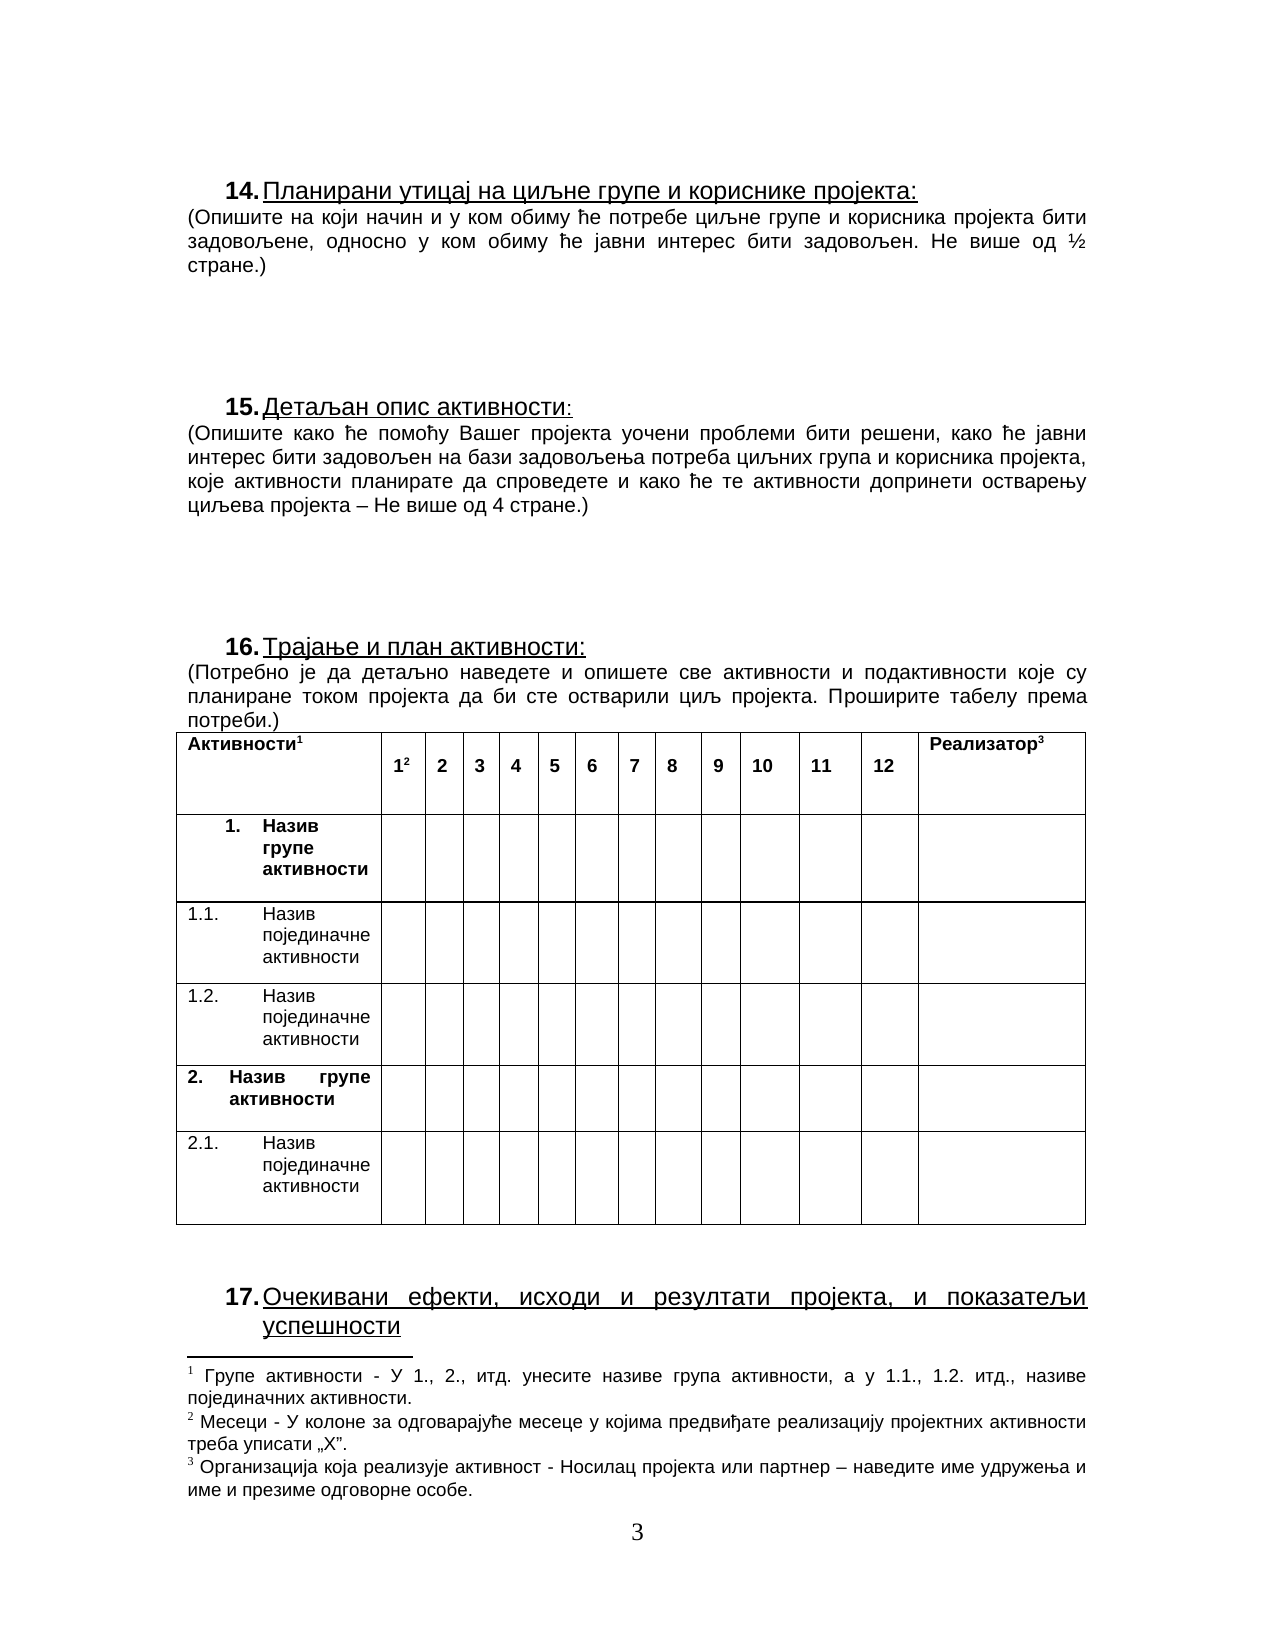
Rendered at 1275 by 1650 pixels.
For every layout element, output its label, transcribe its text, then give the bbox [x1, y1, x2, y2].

table_cell [800, 815, 861, 901]
table_cell [500, 1066, 538, 1131]
table_cell [619, 1066, 655, 1131]
table_cell [919, 903, 1085, 983]
table_cell [426, 903, 463, 983]
table_cell [741, 903, 799, 983]
table_cell [464, 984, 499, 1065]
table_cell [382, 984, 425, 1065]
table_cell Назив појединачне активности [177, 984, 381, 1065]
table_header 4 [500, 733, 538, 814]
table_cell [919, 984, 1085, 1065]
table_cell [576, 1066, 618, 1131]
table_header 7 [619, 733, 655, 814]
table_cell [862, 984, 918, 1065]
table_cell [800, 903, 861, 983]
list Детаљан опис активности: [225, 392, 1087, 421]
table_cell [576, 903, 618, 983]
table_cell [464, 1132, 499, 1224]
list Планирани утицај на циљне групе и кориснике пројекта: [225, 176, 1087, 205]
table_cell Назив групе активности [177, 1066, 381, 1131]
table_cell [656, 1132, 701, 1224]
table_cell [656, 1066, 701, 1131]
table_cell [576, 984, 618, 1065]
table_header 10 [741, 733, 799, 814]
table_cell [800, 984, 861, 1065]
table_cell [500, 815, 538, 901]
table_header 11 [800, 733, 861, 814]
table_cell [656, 815, 701, 901]
table_header Реализатор [919, 733, 1085, 814]
table_cell [702, 815, 740, 901]
table_cell [741, 984, 799, 1065]
table_header 3 [464, 733, 499, 814]
table_cell [619, 815, 655, 901]
table_cell [382, 903, 425, 983]
table_cell [464, 903, 499, 983]
table_cell [426, 815, 463, 901]
table_cell [382, 815, 425, 901]
table_header 6 [576, 733, 618, 814]
text (Опишите на који начин и у ком обиму ће потребе циљне групе и корисника пројекта бити задовољене, односно у ком обиму ће јавни интерес бити задовољен. Не више од ½ стране.) [187, 205, 1087, 277]
table_cell [702, 984, 740, 1065]
table_cell [539, 815, 575, 901]
table_cell [919, 815, 1085, 901]
table_cell Назив појединачне активности [177, 1132, 381, 1224]
table_cell [702, 1132, 740, 1224]
table_cell [741, 1132, 799, 1224]
table_cell [800, 1066, 861, 1131]
table_cell [464, 815, 499, 901]
table_header Активности [177, 733, 381, 814]
text (Опишите како ће помоћу Вашег пројекта уочени проблеми бити решени, како ће јавни интерес бити задовољен на бази задовољења потреба циљних група и корисника пројекта, које активности планирате да спроведете и како ће те активности допринети остварењу циљева пројекта – Не више од 4 стране.) [187, 421, 1087, 516]
table_cell [862, 1132, 918, 1224]
table_cell [464, 1066, 499, 1131]
table_header 9 [702, 733, 740, 814]
table_cell [382, 1066, 425, 1131]
table_cell [919, 1132, 1085, 1224]
table_cell [702, 903, 740, 983]
table_cell [426, 1132, 463, 1224]
table_cell [619, 1132, 655, 1224]
table_cell [500, 903, 538, 983]
table_cell [619, 984, 655, 1065]
table_header 12 [862, 733, 918, 814]
table_header 8 [656, 733, 701, 814]
table_cell [539, 984, 575, 1065]
table_cell [862, 903, 918, 983]
text (Потребно је да детаљно наведете и опишете све активности и подактивности које су планиране током пројекта да би сте остварили циљ пројекта. Проширите табелу према потреби.) [187, 660, 1087, 732]
table_cell [741, 815, 799, 901]
table_cell [741, 1066, 799, 1131]
table_header 1 [382, 733, 425, 814]
table_cell [576, 815, 618, 901]
list Очекивани ефекти, исходи и резултати пројекта, и показатељи успешности [225, 1282, 1087, 1340]
table_cell [919, 1066, 1085, 1131]
table_cell [539, 903, 575, 983]
list Трајање и план активности: [225, 631, 1087, 660]
table_cell [382, 1132, 425, 1224]
table_header 2 [426, 733, 463, 814]
table_cell [426, 1066, 463, 1131]
table_cell [656, 984, 701, 1065]
table_cell [619, 903, 655, 983]
table_cell [656, 903, 701, 983]
table_cell [500, 1132, 538, 1224]
table_cell [862, 1066, 918, 1131]
table_cell Назив појединачне активности [177, 903, 381, 983]
table_cell [862, 815, 918, 901]
table_cell Назив групе активности [177, 815, 381, 901]
table_cell [702, 1066, 740, 1131]
table_cell [576, 1132, 618, 1224]
table_cell [500, 984, 538, 1065]
table_cell [800, 1132, 861, 1224]
table_header 5 [539, 733, 575, 814]
table_cell [539, 1066, 575, 1131]
table_cell [539, 1132, 575, 1224]
table_cell [426, 984, 463, 1065]
